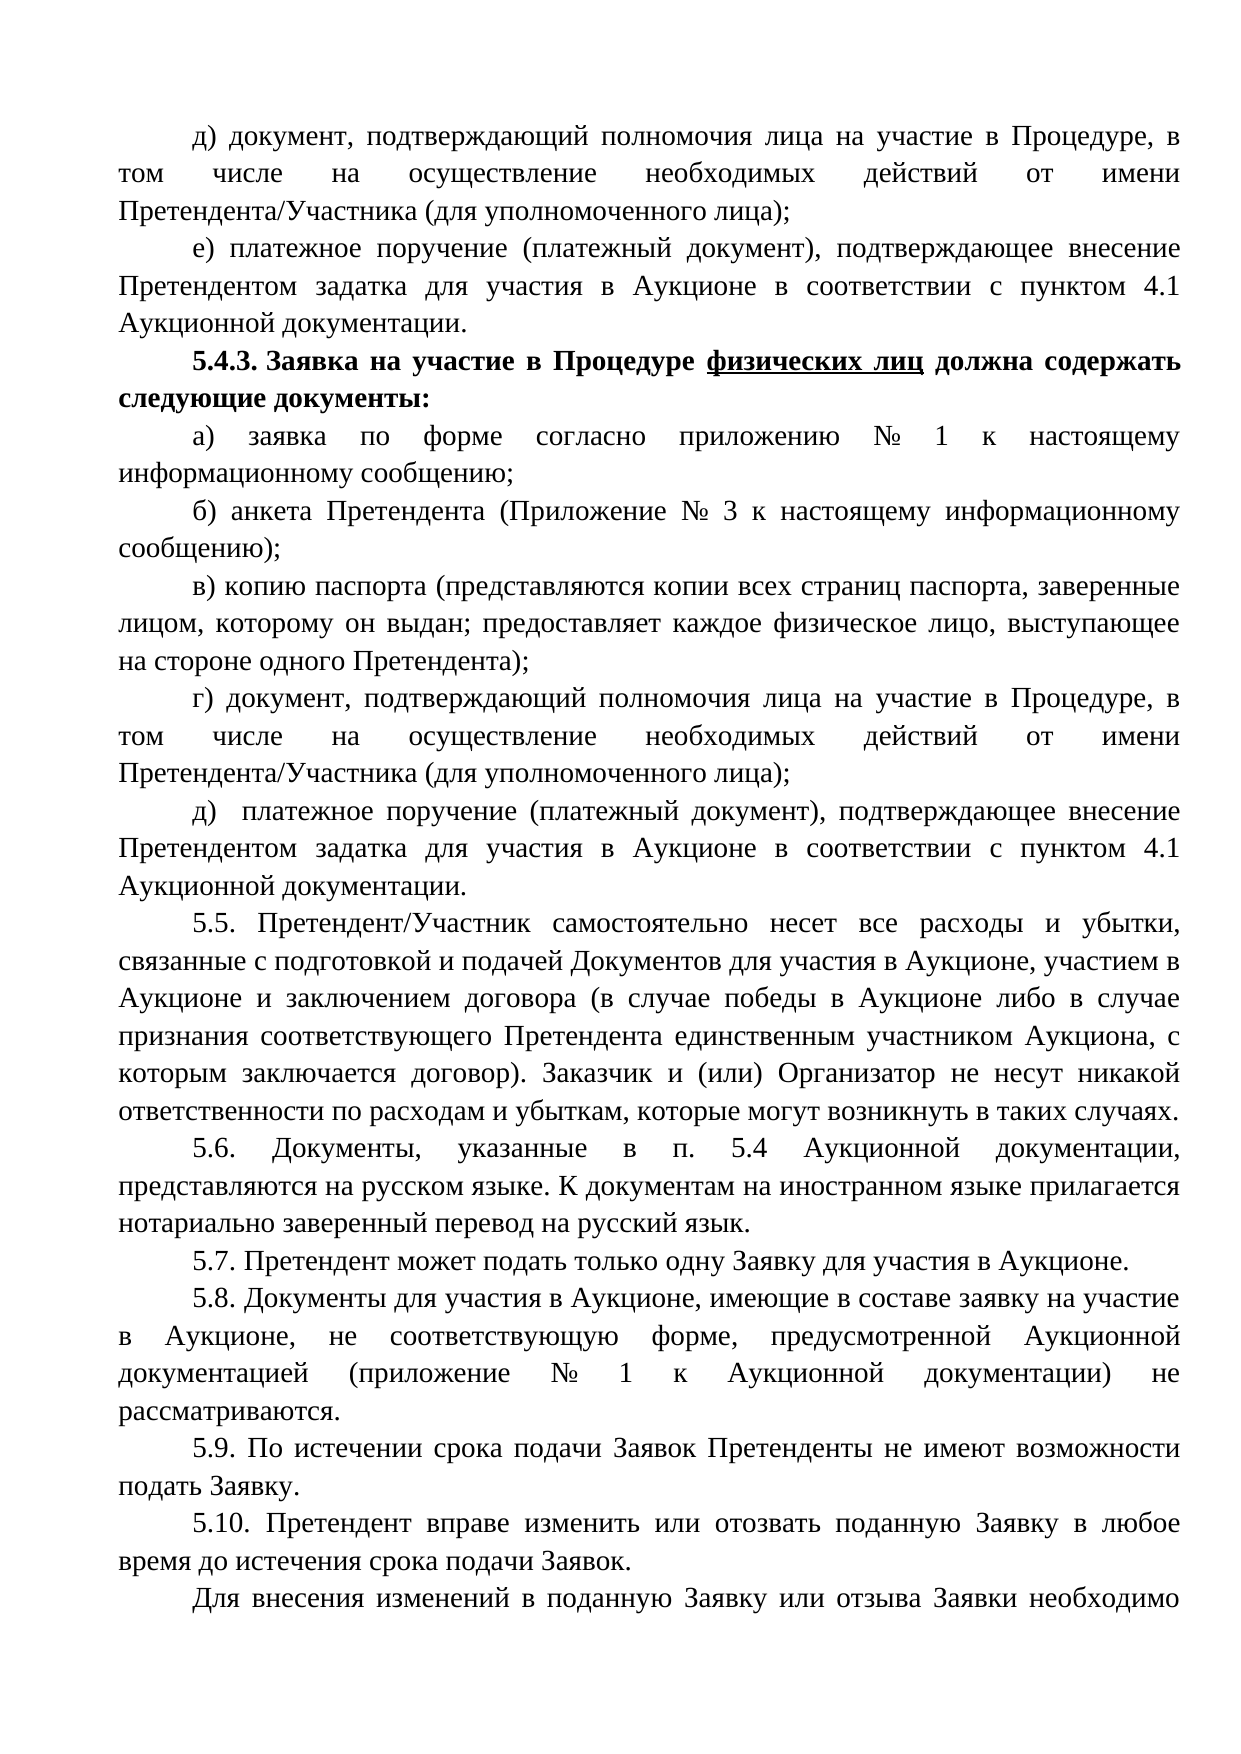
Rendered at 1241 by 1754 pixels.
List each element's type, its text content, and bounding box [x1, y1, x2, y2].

list Документы для участия в Аукционе, имеющие в составе заявку на участие в Аукционе, не соответствующую форме, предусмотренной Аукционной документацией (приложение № 1 к Аукционной документации) не рассматриваются. [118, 1278, 1181, 1428]
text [118, 1578, 1181, 1615]
text в) копию паспорта (представляются копии всех страниц паспорта, заверенные лицом, которому он выдан; предоставляет каждое физическое лицо, выступающее на стороне одного Претендента); [118, 565, 1181, 678]
text д) документ, подтверждающий полномочия лица на участие в Процедуре, в том числе на осуществление необходимых действий от имени Претендента/Участника (для уполномоченного лица); [118, 115, 1181, 228]
list По истечении срока подачи Заявок Претенденты не имеют возможности подать Заявку. [118, 1428, 1181, 1503]
list Заявка на участие в Процедуре физических лиц должна содержать следующие документы: [118, 340, 1181, 415]
text а) заявка по форме согласно приложению № 1 к настоящему информационному сообщению; [118, 415, 1181, 490]
list Претендент вправе изменить или отозвать поданную Заявку в любое время до истечения срока подачи Заявок. [118, 1503, 1181, 1578]
text б) анкета Претендента (Приложение № 3 к настоящему информационному сообщению); [118, 490, 1181, 565]
text 5.5. Претендент/Участник самостоятельно несет все расходы и убытки, связанные с подготовкой и подачей Документов для участия в Аукционе, участием в Аукционе и заключением договора (в случае победы в Аукционе либо в случае признания соответствующего Претендента единственным участником Аукциона, с которым заключается договор). Заказчик и (или) Организатор не несут никакой ответственности по расходам и убыткам, которые могут возникнуть в таких случаях. [118, 903, 1181, 1128]
text д) платежное поручение (платежный документ), подтверждающее внесение Претендентом задатка для участия в Аукционе в соответствии с пунктом 4.1 Аукционной документации. [118, 790, 1181, 903]
text е) платежное поручение (платежный документ), подтверждающее внесение Претендентом задатка для участия в Аукционе в соответствии с пунктом 4.1 Аукционной документации. [118, 228, 1181, 340]
list Претендент может подать только одну Заявку для участия в Аукционе. [118, 1240, 1181, 1278]
list Документы, указанные в п. 5.4 Аукционной документации, представляются на русском языке. К документам на иностранном языке прилагается нотариально заверенный перевод на русский язык. [118, 1128, 1181, 1240]
text г) документ, подтверждающий полномочия лица на участие в Процедуре, в том числе на осуществление необходимых действий от имени Претендента/Участника (для уполномоченного лица); [118, 678, 1181, 790]
